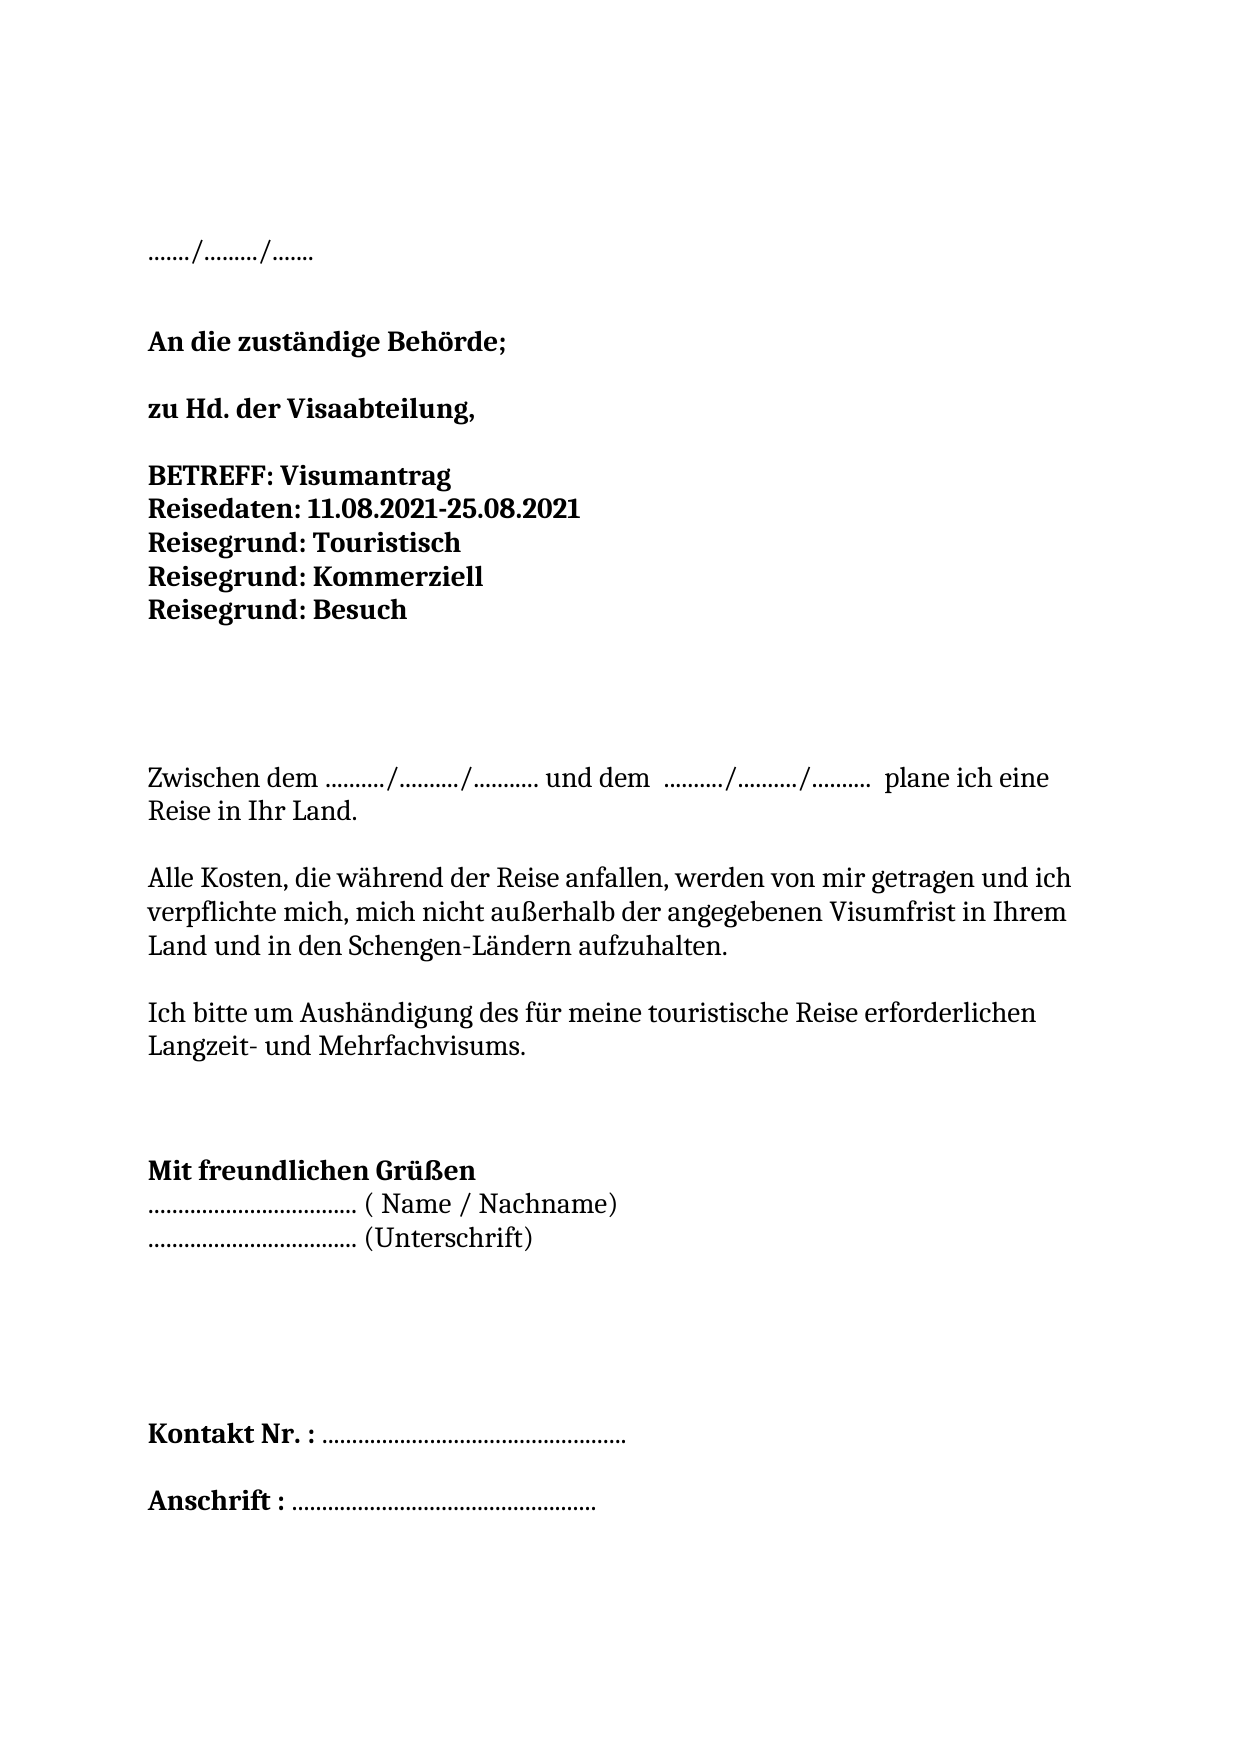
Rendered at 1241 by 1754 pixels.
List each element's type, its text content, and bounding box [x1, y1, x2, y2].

text Reisedaten: 11.08.2021-25.08.2021 [148, 493, 1093, 526]
text BETREFF: Visumantrag [148, 459, 1093, 493]
text ................................... ( Name / Nachname) [148, 1187, 1093, 1221]
text An die zuständige Behörde; [148, 325, 1093, 358]
text Kontakt Nr. : ................................................... [148, 1417, 1093, 1451]
text Mit freundlichen Grüßen [148, 1154, 1093, 1187]
text Anschrift : ................................................... [148, 1484, 1093, 1518]
text zu Hd. der Visaabteilung, [148, 392, 1093, 426]
text Reisegrund: Besuch [148, 593, 1093, 627]
text Reisegrund: Touristisch [148, 526, 1093, 560]
text Alle Kosten, die während der Reise anfallen, werden von mir getragen und ich verpflichte mich, mich nicht außerhalb der angegebenen Visumfrist in Ihrem Land und in den Schengen-Ländern aufzuhalten. [148, 862, 1093, 962]
text ................................... (Unterschrift) [148, 1221, 1093, 1254]
text Reisegrund: Kommerziell [148, 560, 1093, 593]
text ......./........./....... [148, 234, 1093, 267]
text Ich bitte um Aushändigung des für meine touristische Reise erforderlichen Langzeit- und Mehrfachvisums. [148, 996, 1093, 1063]
text Zwischen dem ........../........../........... und dem ........../........../.......... plane ich eine Reise in Ihr Land. [148, 761, 1093, 828]
